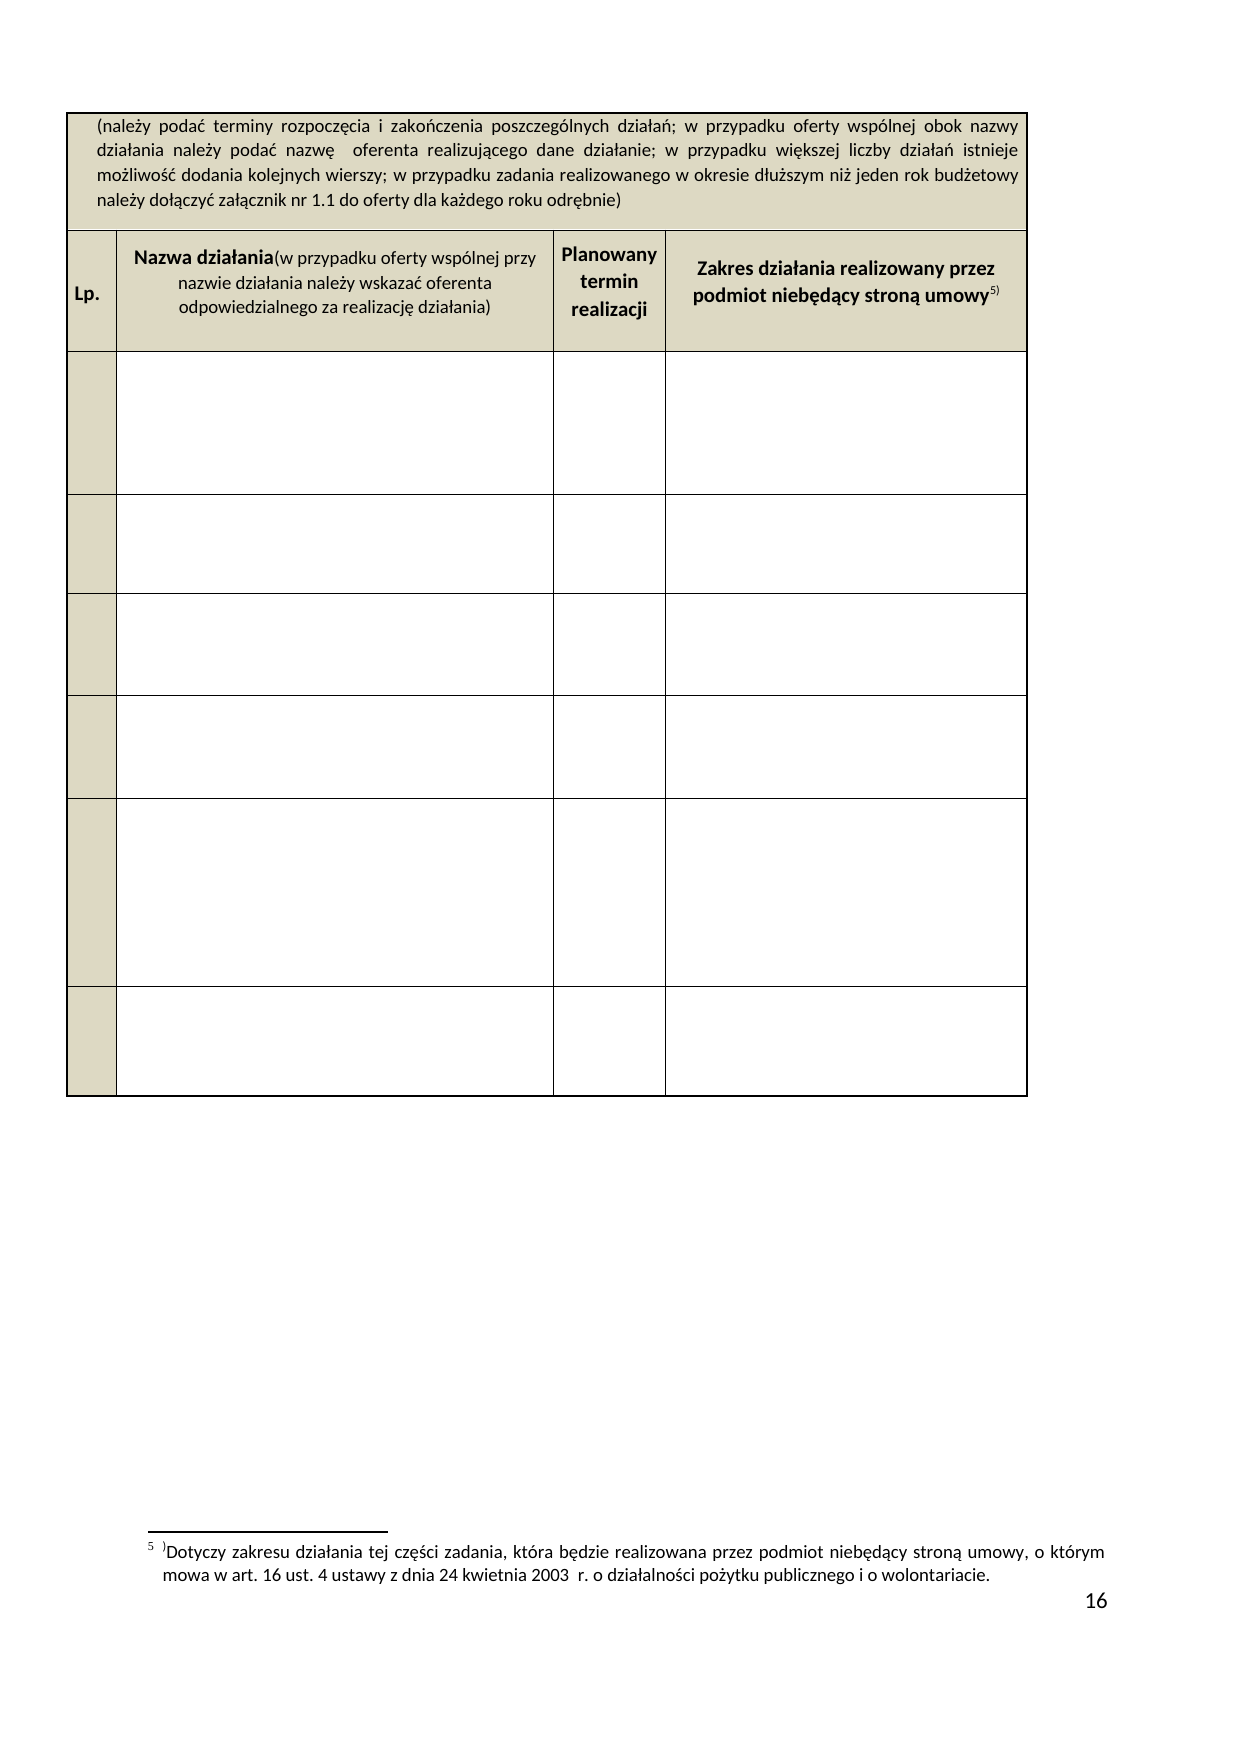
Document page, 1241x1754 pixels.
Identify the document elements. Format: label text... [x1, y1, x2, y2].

table_cell [68, 495, 116, 593]
table_cell [117, 987, 553, 1095]
table_cell [68, 987, 116, 1095]
table_cell [554, 799, 665, 986]
table_cell [68, 696, 116, 798]
table_cell [666, 799, 1026, 986]
table_cell [666, 696, 1026, 798]
table_cell [666, 987, 1026, 1095]
table_cell [554, 987, 665, 1095]
table_cell [666, 352, 1026, 494]
table_cell [68, 799, 116, 986]
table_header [68, 114, 1026, 229]
table_cell [666, 594, 1026, 695]
table_cell Zakres działania realizowany przez podmiot niebędący stroną umowy) [666, 231, 1026, 351]
table_cell [117, 352, 553, 446]
table_cell [554, 446, 665, 494]
table_cell Nazwa działania(w przypadku oferty wspólnej przy nazwie działania należy wskazać oferenta odpowiedzialnego za realizację działania) [117, 231, 553, 351]
table_cell [68, 594, 116, 695]
table_cell [554, 594, 665, 695]
table_cell [554, 495, 665, 593]
table_cell [666, 495, 1026, 593]
table_cell [117, 799, 553, 986]
table_cell [117, 495, 553, 593]
table_cell [554, 352, 665, 446]
table_cell [68, 352, 116, 446]
table_cell Lp. [68, 279, 116, 351]
table_cell [117, 594, 553, 695]
table_cell [117, 696, 553, 798]
table_cell [117, 446, 553, 494]
table_cell [68, 446, 116, 494]
table_cell [68, 231, 116, 279]
table_cell [554, 696, 665, 798]
table_cell Planowany termin realizacji [554, 231, 665, 351]
